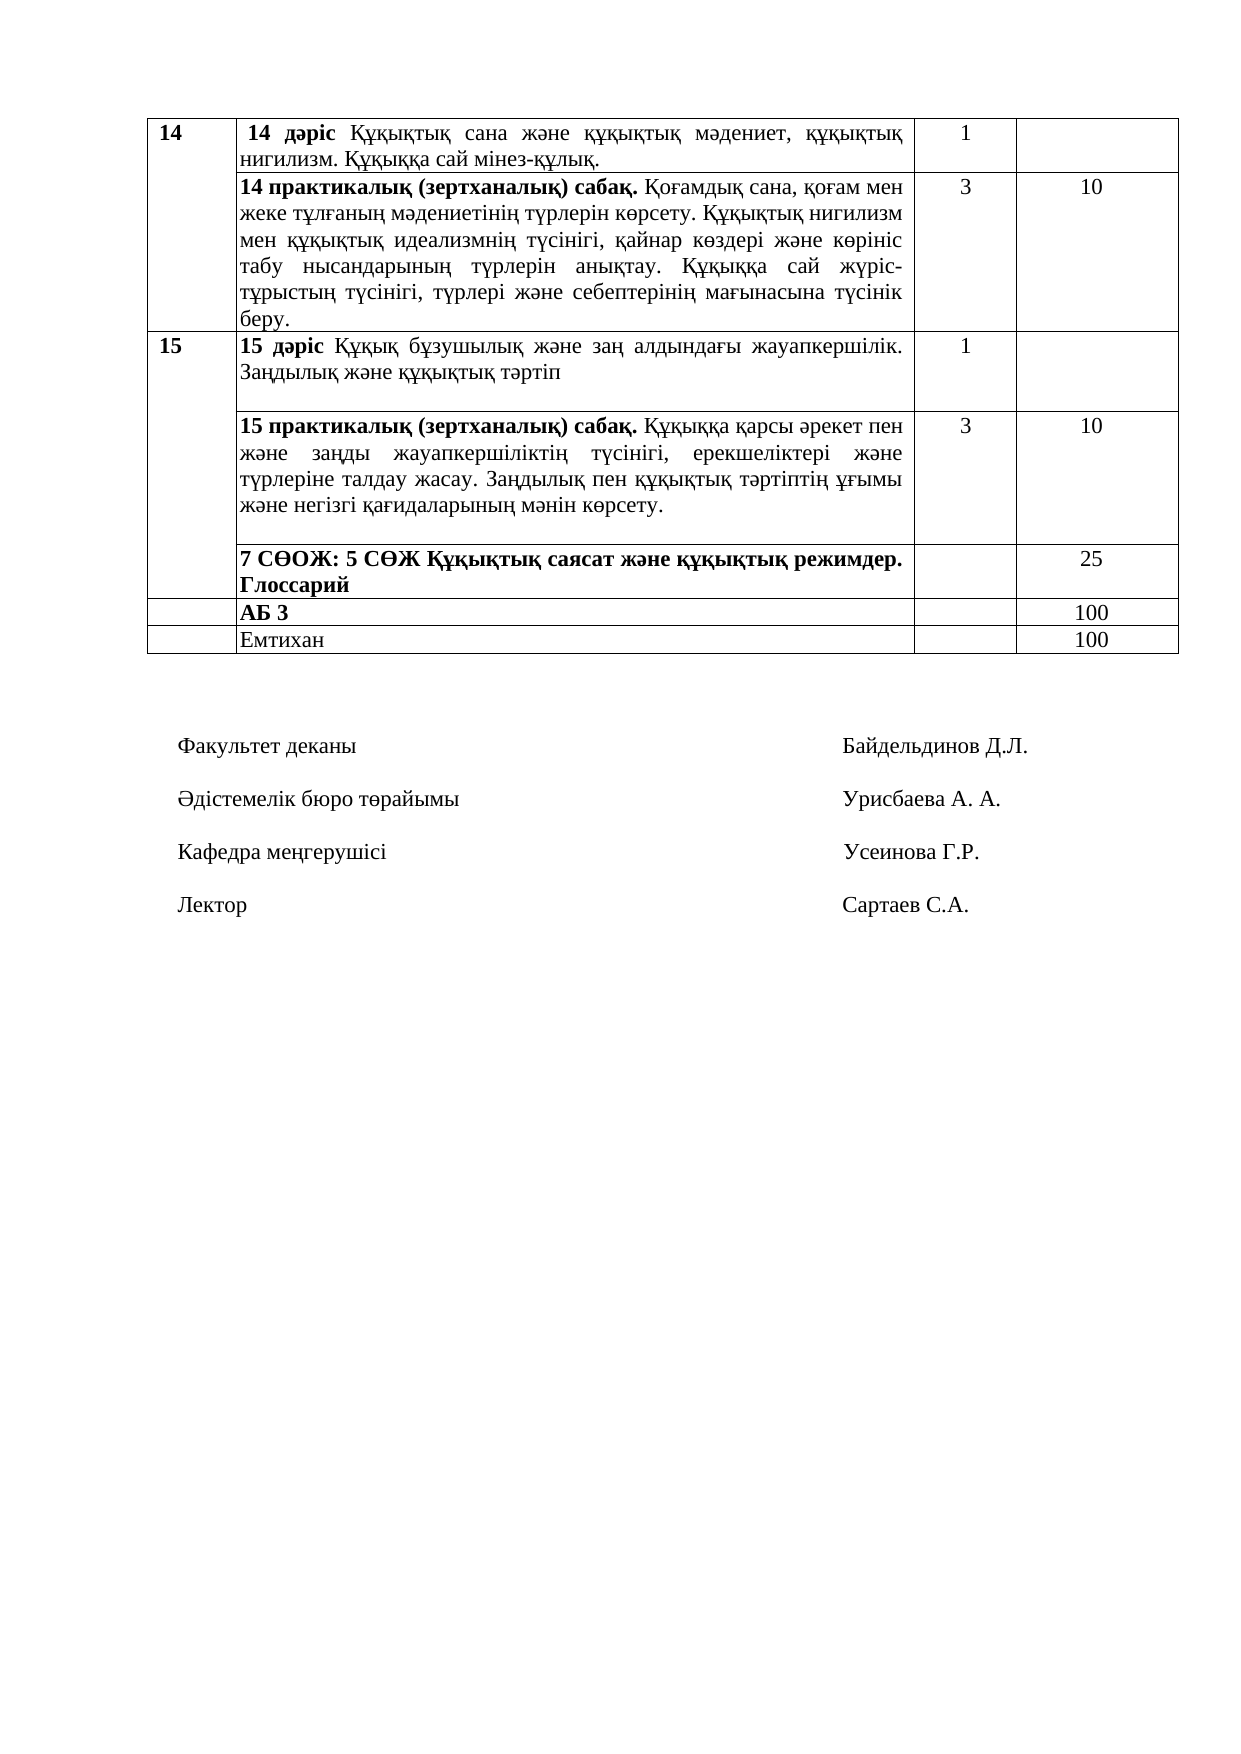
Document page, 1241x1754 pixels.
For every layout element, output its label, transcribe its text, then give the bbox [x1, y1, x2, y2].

table_cell 14 практикалық (зертханалық) сабақ. Қоғамдық сана, қоғам мен жеке тұлғаның мәдениетінің түрлерін көрсету. Құқықтық нигилизм мен құқықтық идеализмнің түсінігі, қайнар көздері және көрініс табу нысандарының түрлерін анықтау. Құқыққа сай жүріс-тұрыстың түсінігі, түрлері және себептерінің мағынасына түсінік беру. [237, 173, 914, 331]
table_cell [1017, 119, 1178, 172]
table_cell 7 СӨОЖ: 5 СӨЖ Құқықтық саясат және құқықтық режимдер. Глоссарий [237, 545, 914, 598]
table_cell 10 [1017, 173, 1178, 331]
text Әдістемелік бюро төрайымы Урисбаева А. А. [177, 785, 1152, 812]
table_cell 10 [1017, 412, 1178, 544]
table_cell 14 [148, 119, 236, 331]
table_cell [915, 545, 1016, 598]
table_cell [915, 599, 1016, 625]
table_cell 100 [1017, 626, 1178, 652]
table_cell 15 практикалық (зертханалық) сабақ. Құқыққа қарсы әрекет пен және заңды жауапкершіліктің түсінігі, ерекшеліктері және түрлеріне талдау жасау. Заңдылық пен құқықтық тәртіптің ұғымы және негізгі қағидаларының мәнін көрсету. [237, 412, 914, 544]
table_cell Емтихан [237, 626, 914, 652]
text Лектор Сартаев С.А. [177, 891, 1152, 917]
table_cell 3 [915, 173, 1016, 331]
table_cell 1 [915, 119, 1016, 172]
table_cell АБ 3 [237, 599, 914, 625]
table_cell [148, 626, 236, 652]
table_cell 100 [1017, 599, 1178, 625]
table_cell 14 дәріс Құқықтық сана және құқықтық мәдениет, құқықтық нигилизм. Құқыққа сай мінез-құлық. [237, 119, 914, 172]
table_cell 15 [148, 332, 236, 598]
text Факультет деканы Байдельдинов Д.Л. [177, 733, 1152, 759]
table_cell [148, 599, 236, 625]
table_cell 15 дәріс Құқық бұзушылық және заң алдындағы жауапкершілік. Заңдылық және құқықтық тәртіп [237, 332, 914, 411]
text Кафедра меңгерушісі Усеинова Г.Р. [177, 838, 1152, 864]
table_cell [915, 626, 1016, 652]
table_cell 3 [915, 412, 1016, 544]
table_cell [1017, 332, 1178, 411]
table_cell 25 [1017, 545, 1178, 598]
table_cell 1 [915, 332, 1016, 411]
